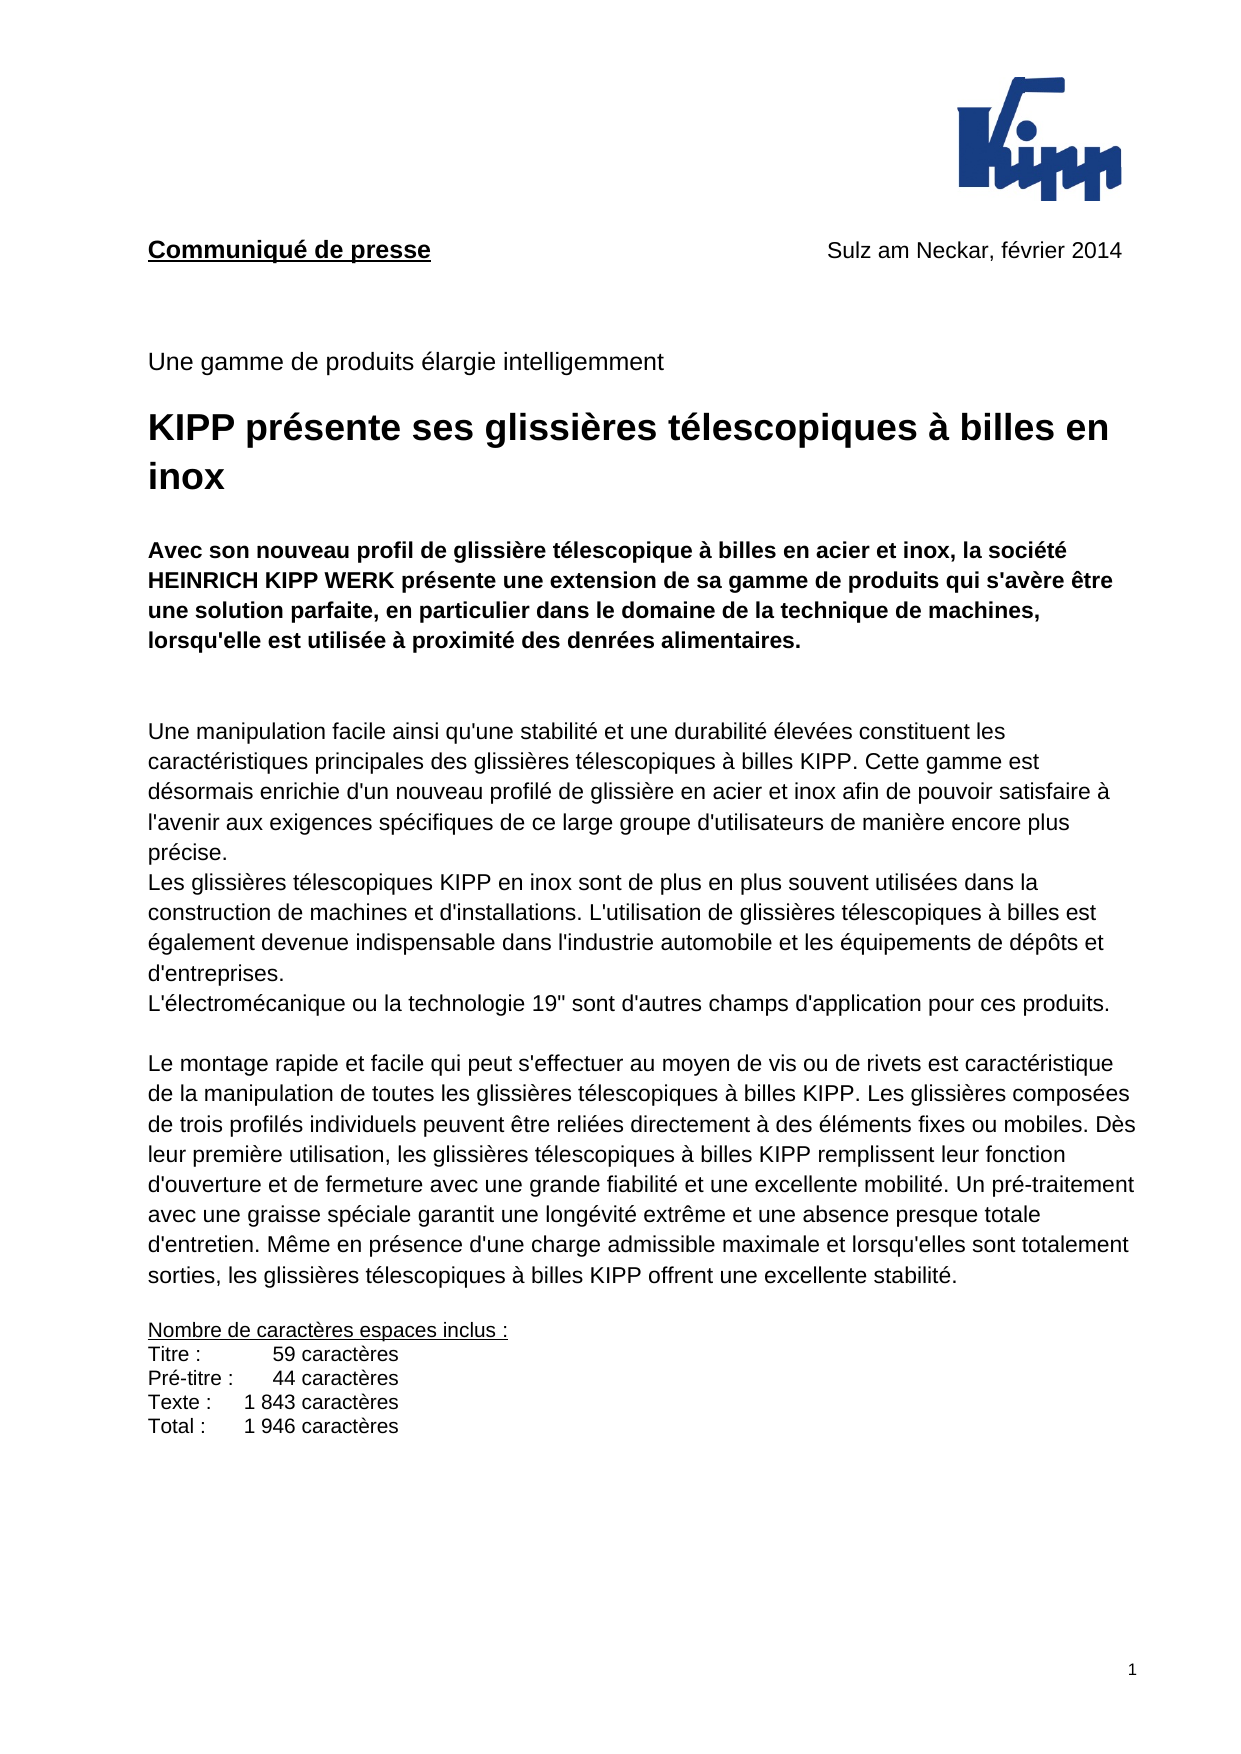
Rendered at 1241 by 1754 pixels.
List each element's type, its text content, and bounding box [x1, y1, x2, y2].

text Le montage rapide et facile qui peut s'effectuer au moyen de vis ou de rivets est caractéristique de la manipulation de toutes les glissières télescopiques à billes KIPP. Les glissières composées de trois profilés individuels peuvent être reliées directement à des éléments fixes ou mobiles. Dès leur première utilisation, les glissières télescopiques à billes KIPP remplissent leur fonction d'ouverture et de fermeture avec une grande fiabilité et une excellente mobilité. Un pré-traitement avec une graisse spéciale garantit une longévité extrême et une absence presque totale d'entretien. Même en présence d'une charge admissible maximale et lorsqu'elles sont totalement sorties, les glissières télescopiques à billes KIPP offrent une excellente stabilité. [148, 1050, 1137, 1288]
subtitle Une gamme de produits élargie intelligemment [148, 347, 1137, 376]
picture [955, 77, 1122, 199]
text Une manipulation facile ainsi qu'une stabilité et une durabilité élevées constituent les caractéristiques principales des glissières télescopiques à billes KIPP. Cette gamme est désormais enrichie d'un nouveau profilé de glissière en acier et inox afin de pouvoir satisfaire à l'avenir aux exigences spécifiques de ce large groupe d'utilisateurs de manière encore plus précise. [148, 718, 1137, 865]
text Titre : 59 caractères [148, 1342, 1137, 1366]
text Avec son nouveau profil de glissière télescopique à billes en acier et inox, la société HEINRICH KIPP WERK présente une extension de sa gamme de produits qui s'avère être une solution parfaite, en particulier dans le domaine de la technique de machines, lorsqu'elle est utilisée à proximité des denrées alimentaires. [148, 537, 1137, 653]
text KIPP présente ses glissières télescopiques à billes en inox [148, 405, 1137, 497]
text Nombre de caractères espaces inclus : [148, 1318, 1137, 1342]
text Total : 1 946 caractères [148, 1414, 1137, 1438]
subtitle Communiqué de presse Sulz am Neckar, février 2014 [148, 236, 1137, 264]
text Les glissières télescopiques KIPP en inox sont de plus en plus souvent utilisées dans la construction de machines et d'installations. L'utilisation de glissières télescopiques à billes est également devenue indispensable dans l'industrie automobile et les équipements de dépôts et d'entreprises. [148, 869, 1137, 986]
text L'électromécanique ou la technologie 19" sont d'autres champs d'application pour ces produits. [148, 990, 1137, 1016]
text Pré-titre : 44 caractères [148, 1366, 1137, 1390]
text Texte : 1 843 caractères [148, 1390, 1137, 1414]
